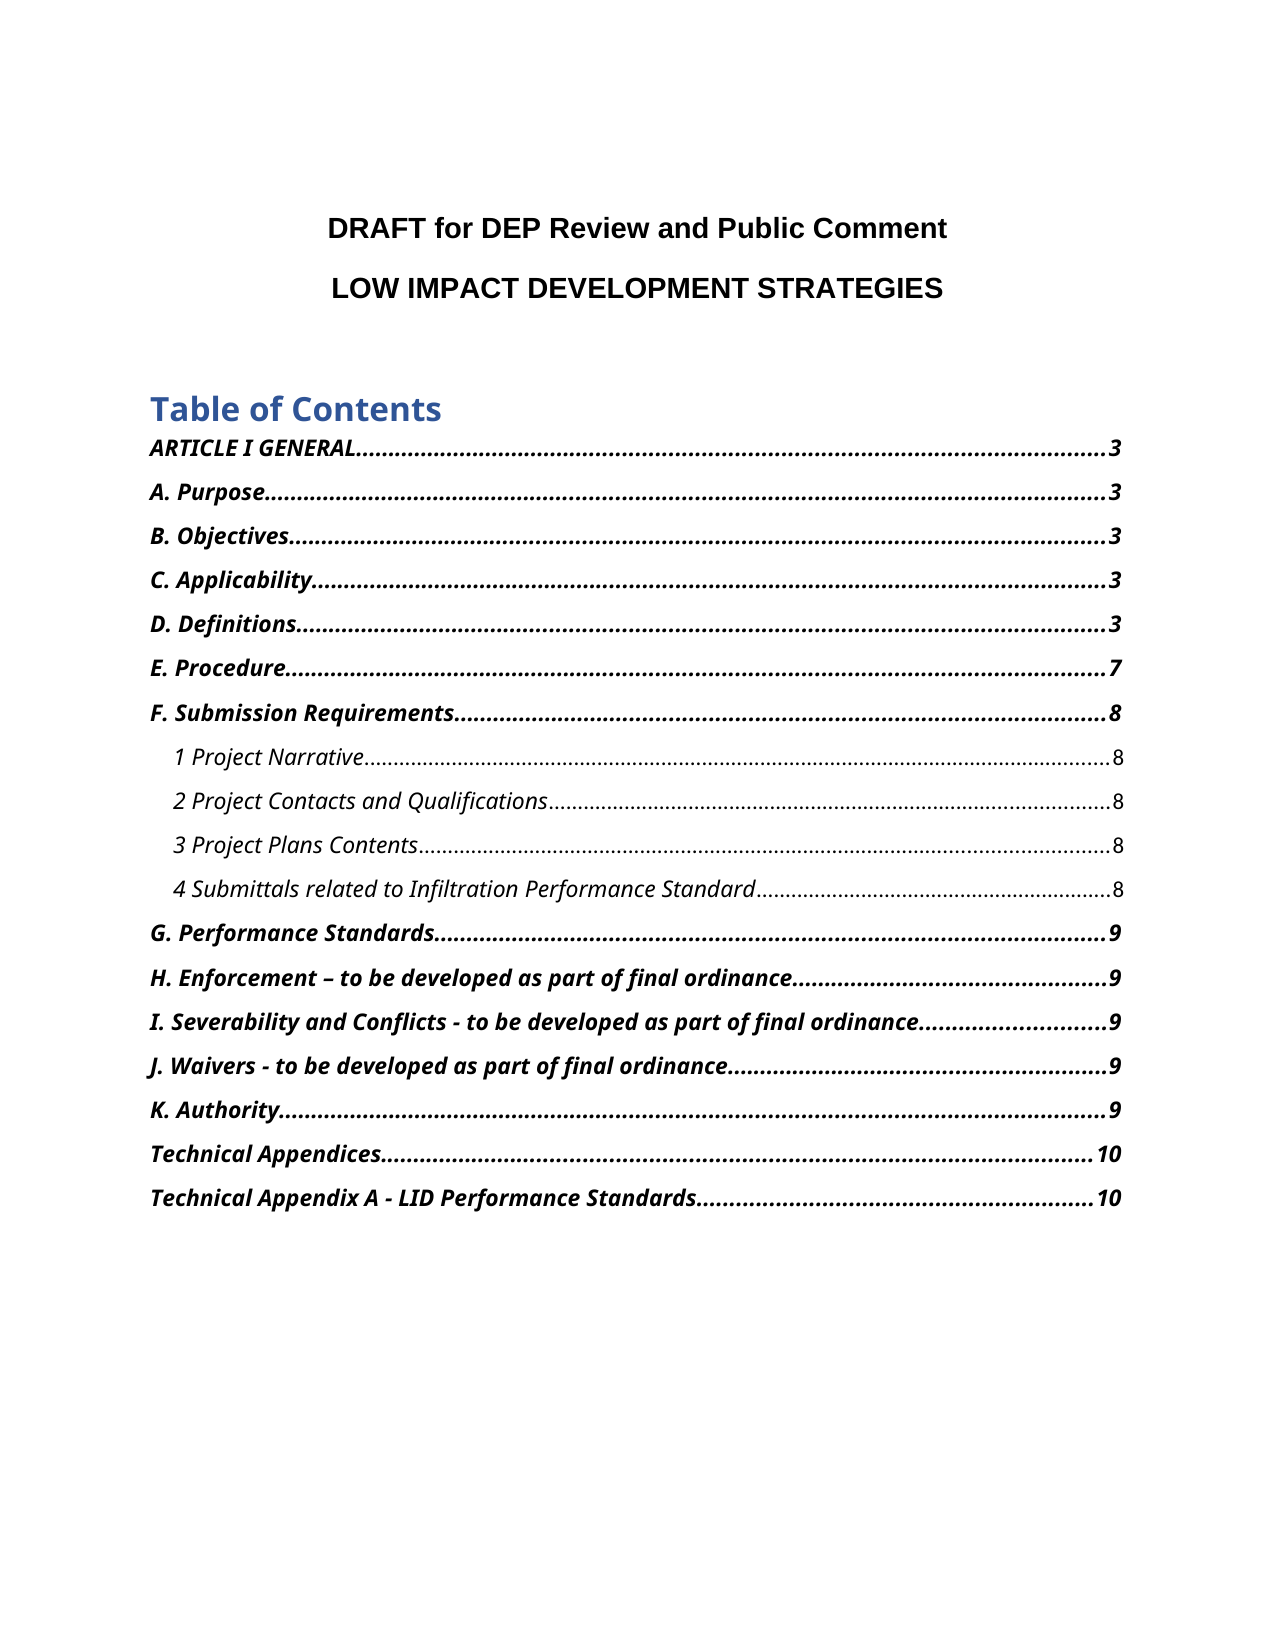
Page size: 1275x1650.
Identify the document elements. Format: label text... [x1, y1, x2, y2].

text LOW IMPACT DEVELOPMENT STRATEGIES [150, 271, 1125, 305]
text DRAFT for DEP Review and Public Comment [150, 212, 1125, 245]
